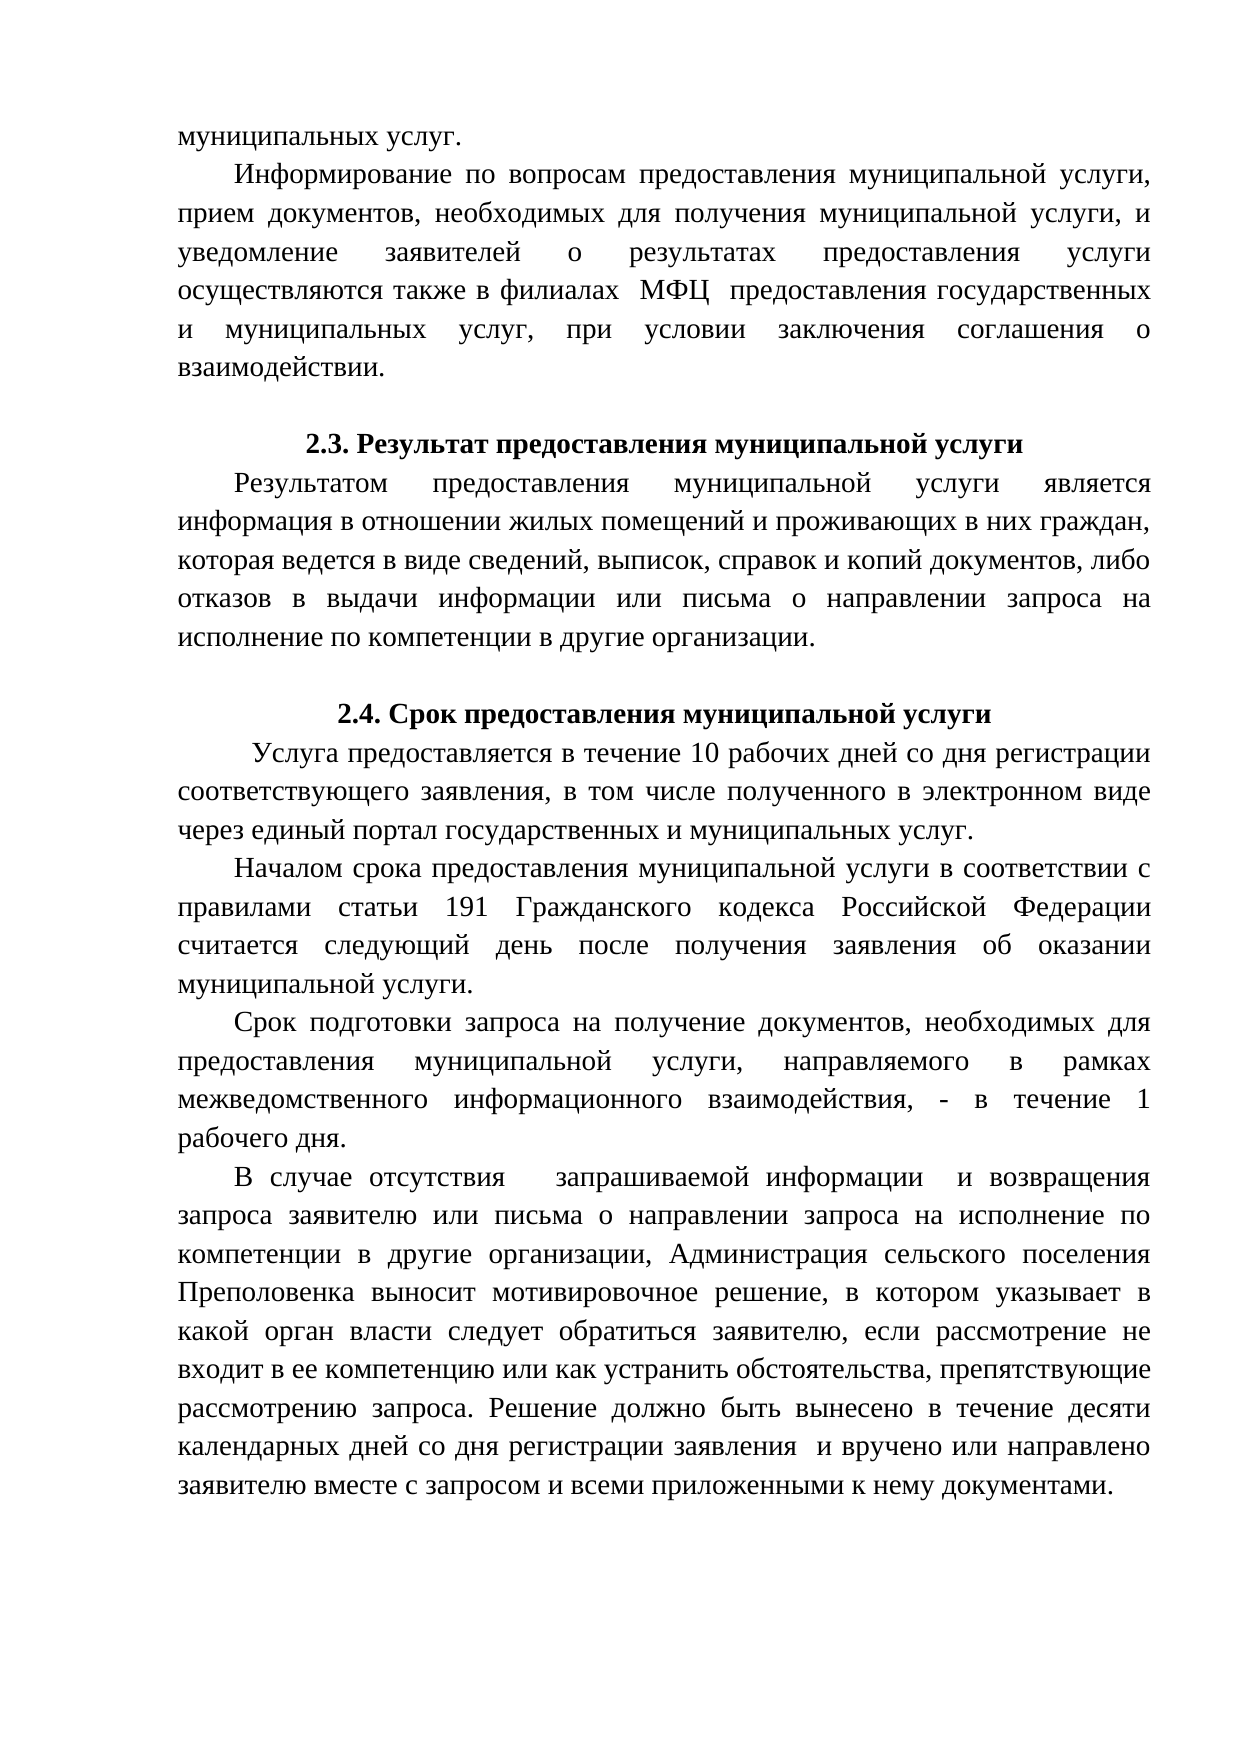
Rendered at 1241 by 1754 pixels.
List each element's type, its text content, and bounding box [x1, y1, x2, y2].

text 2.4. Срок предоставления муниципальной услуги [177, 696, 1152, 730]
text Информирование по вопросам предоставления муниципальной услуги, прием документов, необходимых для получения муниципальной услуги, и уведомление заявителей о результатах предоставления услуги осуществляются также в филиалах МФЦ предоставления государственных и муниципальных услуг, при условии заключения соглашения о взаимодействии. [177, 157, 1152, 383]
text 2.3. Результат предоставления муниципальной услуги [177, 426, 1152, 460]
text В случае отсутствия запрашиваемой информации и возвращения запроса заявителю или письма о направлении запроса на исполнение по компетенции в другие организации, Администрация сельского поселения Преполовенка выносит мотивировочное решение, в котором указывает в какой орган власти следует обратиться заявителю, если рассмотрение не входит в ее компетенцию или как устранить обстоятельства, препятствующие рассмотрению запроса. Решение должно быть вынесено в течение десяти календарных дней со дня регистрации заявления и вручено или направлено заявителю вместе с запросом и всеми приложенными к нему документами. [177, 1159, 1152, 1501]
text Срок подготовки запроса на получение документов, необходимых для предоставления муниципальной услуги, направляемого в рамках межведомственного информационного взаимодействия, - в течение 1 рабочего дня. [177, 1004, 1152, 1154]
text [177, 118, 1152, 152]
text Результатом предоставления муниципальной услуги является информация в отношении жилых помещений и проживающих в них граждан, которая ведется в виде сведений, выписок, справок и копий документов, либо отказов в выдачи информации или письма о направлении запроса на исполнение по компетенции в другие организации. [177, 465, 1152, 653]
text Услуга предоставляется в течение 10 рабочих дней со дня регистрации соответствующего заявления, в том числе полученного в электронном виде через единый портал государственных и муниципальных услуг. [177, 735, 1152, 845]
text Началом срока предоставления муниципальной услуги в соответствии с правилами статьи 191 Гражданского кодекса Российской Федерации считается следующий день после получения заявления об оказании муниципальной услуги. [177, 850, 1152, 999]
